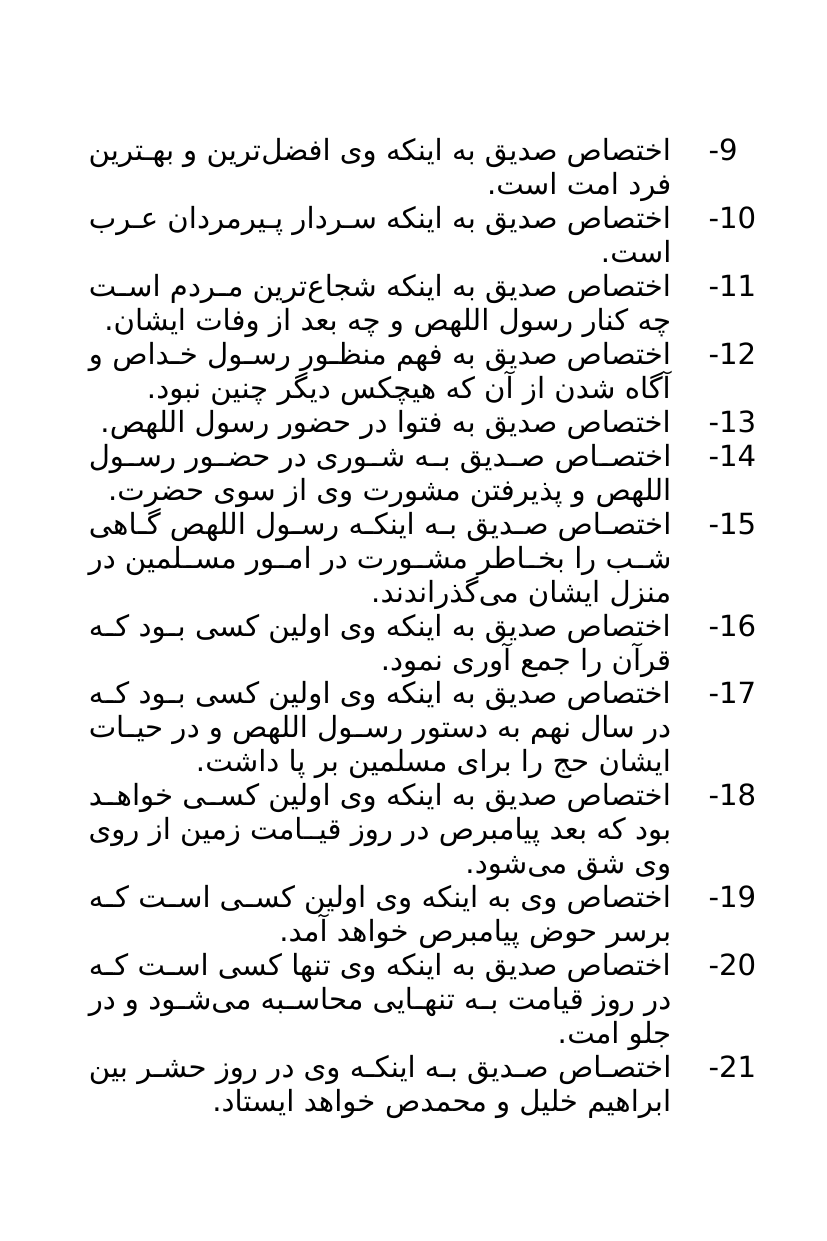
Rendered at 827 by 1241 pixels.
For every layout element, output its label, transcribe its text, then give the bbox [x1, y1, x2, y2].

list اختصاص صدیق به اینکه وی اولین کسی بود که در سال نهم به دستور رسول اللهص و در حیات ایشان حج را برای مسلمین بر پا داشت. [89, 677, 708, 779]
list اختصاص صدیق به اینکه رسول اللهص گاهی شب را بخاطر مشورت در امور مسلمین در منزل ایشان می‌گذراندند. [89, 507, 708, 609]
list اختصاص صدیق به اینکه وی افضل‌ترین و بهترین فرد امت است. [89, 133, 708, 201]
list اختصاص صدیق به شوری در حضور رسول اللهص و پذیرفتن مشورت وی از سوی حضرت. [89, 439, 708, 507]
list اختصاص صدیق به اینکه شجاع‌ترین مردم است چه کنار رسول اللهص و چه بعد از وفات ایشان. [89, 269, 708, 337]
list اختصاص صدیق به اینکه سردار پیرمردان عرب است. [89, 201, 708, 269]
list اختصاص صدیق به اینکه وی اولین کسی خواهد بود که بعد پیامبرص در روز قیامت زمین از روی وی شق می‌شود. [89, 779, 708, 881]
list اختصاص صدیق به فتوا در حضور رسول اللهص. [89, 405, 708, 439]
list اختصاص صدیق به فهم منظور رسول خداص و آگاه شدن از آن که هیچکس دیگر چنین نبود. [89, 337, 708, 405]
list اختصاص وی به اینکه وی اولین کسی است که برسر حوض پیامبرص خواهد آمد. [89, 881, 708, 948]
list اختصاص صدیق به اینکه وی اولین کسی بود که قرآن را جمع آوری نمود. [89, 609, 708, 677]
list اختصاص صدیق به اینکه وی تنها کسی است که در روز قیامت به تنهایی محاسبه می‌شود و در جلو امت. [89, 948, 708, 1050]
list اختصاص صدیق به اینکه وی در روز حشر بین ابراهیم خلیل و محمدص خواهد ایستاد. [89, 1050, 708, 1118]
